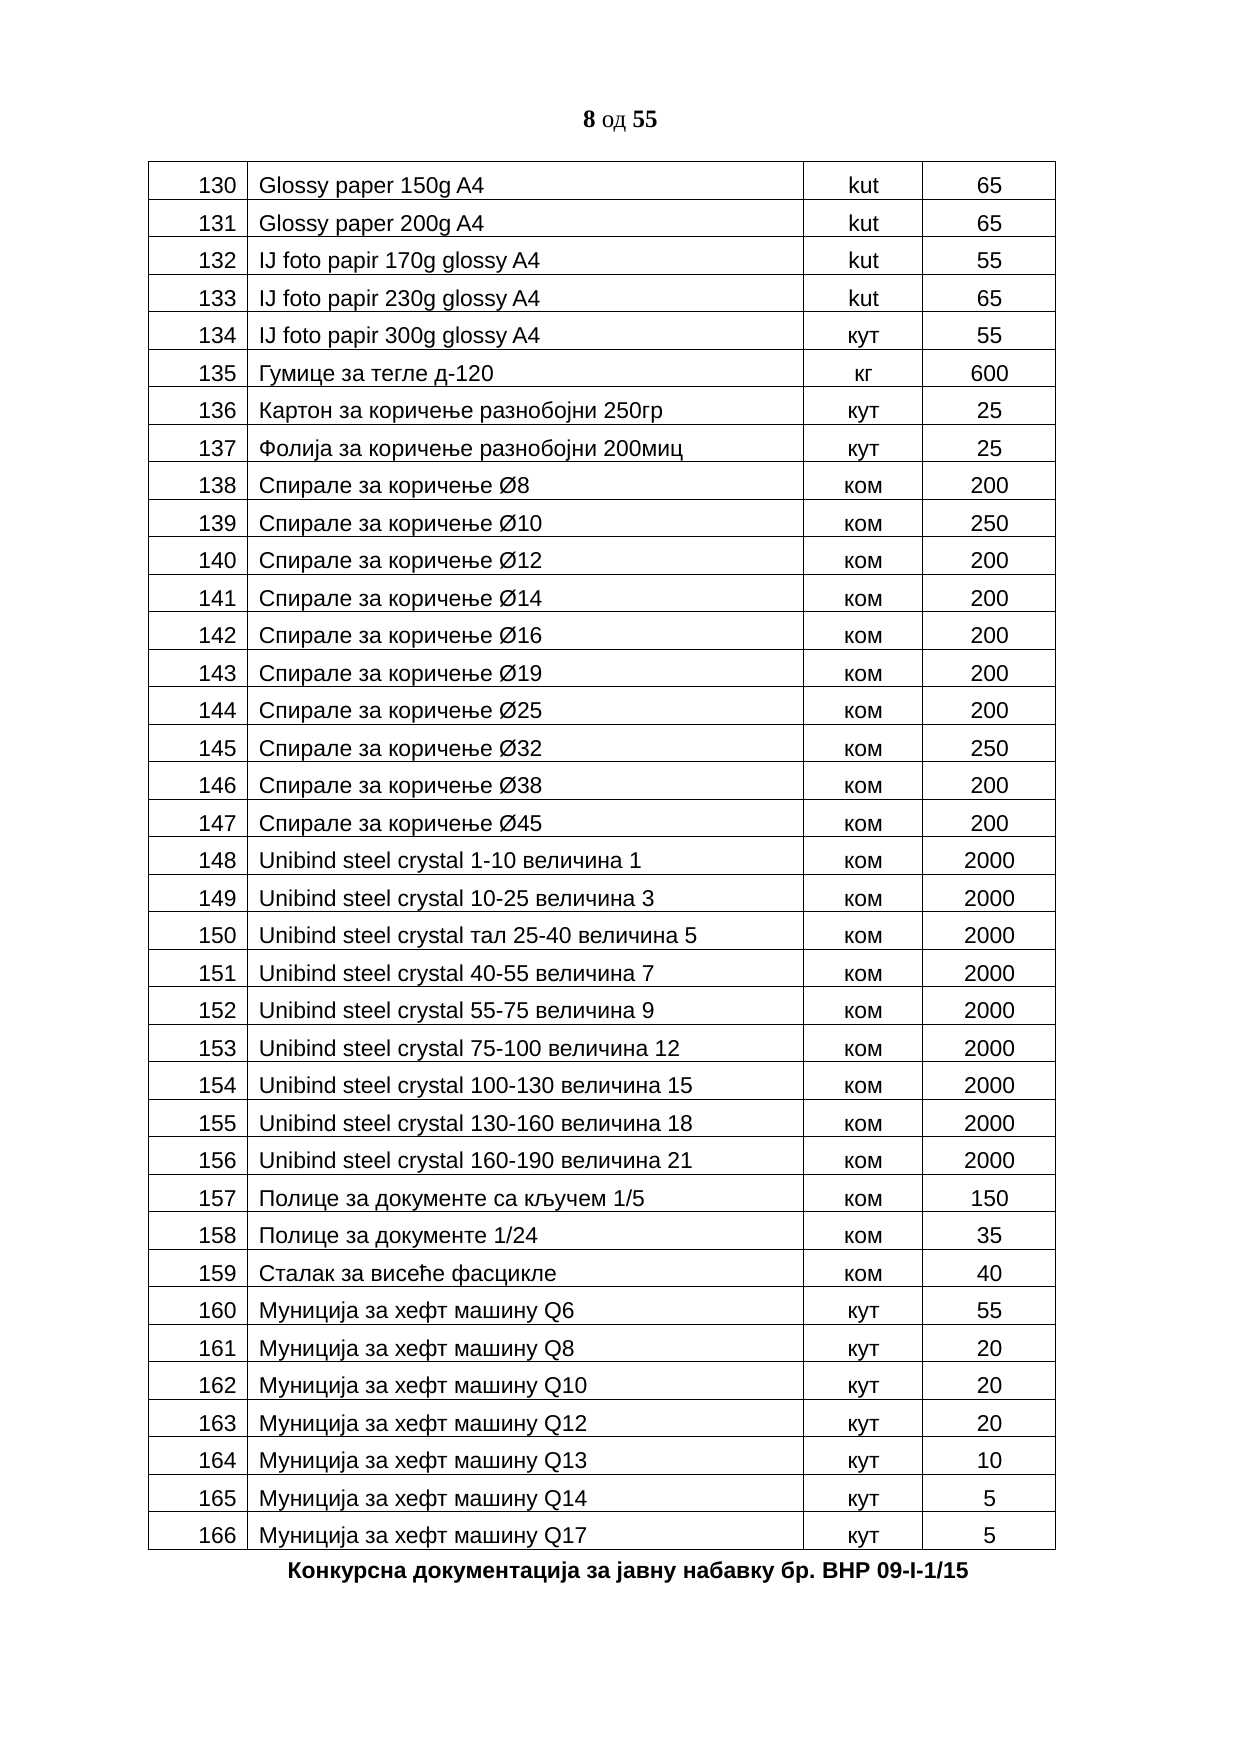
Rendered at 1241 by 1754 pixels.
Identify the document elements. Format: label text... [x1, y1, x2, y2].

table_cell 143 [149, 650, 247, 686]
table_cell 65 [923, 200, 1055, 236]
table_cell Unibind steel crystal 40-55 величина 7 [248, 950, 803, 986]
table_cell Муниција за хефт машину Q13 [248, 1437, 803, 1474]
table_cell 55 [923, 312, 1055, 349]
table_cell Спирале за коричење Ø14 [248, 575, 803, 611]
table_cell 134 [149, 312, 247, 349]
table_cell 155 [149, 1100, 247, 1136]
table_cell 65 [923, 275, 1055, 311]
table_cell 160 [149, 1287, 247, 1324]
table_cell kut [804, 162, 922, 199]
table_cell 139 [149, 500, 247, 536]
table_cell Спирале за коричење Ø12 [248, 537, 803, 574]
table_cell 131 [149, 200, 247, 236]
table_cell 65 [923, 162, 1055, 199]
table_cell 200 [923, 762, 1055, 799]
table_cell 136 [149, 387, 247, 424]
table_cell ком [804, 762, 922, 799]
table_cell 5 [923, 1475, 1055, 1511]
table_cell 20 [923, 1325, 1055, 1361]
table_cell Муниција за хефт машину Q14 [248, 1475, 803, 1511]
table_cell 157 [149, 1175, 247, 1211]
table_cell кут [804, 425, 922, 461]
table_cell Полице за документе са кључем 1/5 [248, 1175, 803, 1211]
table_cell kut [804, 275, 922, 311]
table_cell 150 [149, 912, 247, 949]
table_cell 165 [149, 1475, 247, 1511]
table_cell ком [804, 650, 922, 686]
table_cell IJ foto papir 300g glossy A4 [248, 312, 803, 349]
table_cell 2000 [923, 1100, 1055, 1136]
table_cell 145 [149, 725, 247, 761]
table_cell ком [804, 537, 922, 574]
table_cell ком [804, 612, 922, 649]
table_cell 146 [149, 762, 247, 799]
table_cell 151 [149, 950, 247, 986]
table_cell ком [804, 500, 922, 536]
table_cell Unibind steel crystal 55-75 величина 9 [248, 987, 803, 1024]
table_cell 140 [149, 537, 247, 574]
table_cell ком [804, 800, 922, 836]
table_cell 200 [923, 537, 1055, 574]
table_cell Картон за коричење разнобојни 250гр [248, 387, 803, 424]
table_cell 25 [923, 387, 1055, 424]
table_cell 150 [923, 1175, 1055, 1211]
table_cell 20 [923, 1362, 1055, 1399]
table_cell 163 [149, 1400, 247, 1436]
table_cell 20 [923, 1400, 1055, 1436]
table_cell 2000 [923, 875, 1055, 911]
table_cell 164 [149, 1437, 247, 1474]
table_cell 55 [923, 237, 1055, 274]
table_cell 159 [149, 1250, 247, 1286]
table_cell Спирале за коричење Ø8 [248, 462, 803, 499]
table_cell кут [804, 1362, 922, 1399]
table_cell ком [804, 725, 922, 761]
table_cell ком [804, 1175, 922, 1211]
table_cell ком [804, 1137, 922, 1174]
table_cell Гумице за тегле д-120 [248, 350, 803, 386]
table_cell 250 [923, 725, 1055, 761]
table_cell 200 [923, 800, 1055, 836]
table_cell кут [804, 387, 922, 424]
table_cell Муниција за хефт машину Q8 [248, 1325, 803, 1361]
table_cell ком [804, 950, 922, 986]
table_cell 35 [923, 1212, 1055, 1249]
table_cell 133 [149, 275, 247, 311]
table_cell kut [804, 200, 922, 236]
table_cell Полице за документе 1/24 [248, 1212, 803, 1249]
table_cell Муниција за хефт машину Q17 [248, 1512, 803, 1549]
table_cell 200 [923, 687, 1055, 724]
table_cell kut [804, 237, 922, 274]
table_cell кут [804, 1325, 922, 1361]
table_cell 142 [149, 612, 247, 649]
table_cell кут [804, 1475, 922, 1511]
table_cell 40 [923, 1250, 1055, 1286]
table_cell кут [804, 1287, 922, 1324]
table_cell 135 [149, 350, 247, 386]
table_cell Спирале за коричење Ø19 [248, 650, 803, 686]
table_cell 154 [149, 1062, 247, 1099]
table_cell 55 [923, 1287, 1055, 1324]
table_cell Спирале за коричење Ø16 [248, 612, 803, 649]
table_cell Unibind steel crystal 1-10 величина 1 [248, 837, 803, 874]
table_cell Спирале за коричење Ø10 [248, 500, 803, 536]
table_cell 144 [149, 687, 247, 724]
table_cell кут [804, 1437, 922, 1474]
table_cell ком [804, 1212, 922, 1249]
table_cell Glossy paper 150g A4 [248, 162, 803, 199]
table_cell Unibind steel crystal тал 25-40 величина 5 [248, 912, 803, 949]
table_cell 2000 [923, 1137, 1055, 1174]
table_cell 5 [923, 1512, 1055, 1549]
table_cell ком [804, 1100, 922, 1136]
table_cell Спирале за коричење Ø45 [248, 800, 803, 836]
table_cell ком [804, 1025, 922, 1061]
table_cell Unibind steel crystal 75-100 величина 12 [248, 1025, 803, 1061]
table_cell ком [804, 1062, 922, 1099]
table_cell ком [804, 987, 922, 1024]
table_cell Сталак за висеће фасцикле [248, 1250, 803, 1286]
table_cell Unibind steel crystal 160-190 величина 21 [248, 1137, 803, 1174]
table_cell 149 [149, 875, 247, 911]
table_cell 138 [149, 462, 247, 499]
table_cell Спирале за коричење Ø38 [248, 762, 803, 799]
table_cell Unibind steel crystal 10-25 величина 3 [248, 875, 803, 911]
table_cell Glossy paper 200g A4 [248, 200, 803, 236]
table_cell 147 [149, 800, 247, 836]
table_cell 132 [149, 237, 247, 274]
table_cell IJ foto papir 170g glossy A4 [248, 237, 803, 274]
table_cell ком [804, 875, 922, 911]
table_cell кут [804, 312, 922, 349]
table_cell 153 [149, 1025, 247, 1061]
table_cell Муниција за хефт машину Q6 [248, 1287, 803, 1324]
table_cell кут [804, 1400, 922, 1436]
table_cell 250 [923, 500, 1055, 536]
table_cell ком [804, 837, 922, 874]
table_cell 10 [923, 1437, 1055, 1474]
table_cell 200 [923, 612, 1055, 649]
table_cell Unibind steel crystal 100-130 величина 15 [248, 1062, 803, 1099]
table_cell Фолија за коричење разнобојни 200миц [248, 425, 803, 461]
table_cell 2000 [923, 837, 1055, 874]
table_cell 166 [149, 1512, 247, 1549]
table_cell ком [804, 912, 922, 949]
table_cell 141 [149, 575, 247, 611]
table_cell 130 [149, 162, 247, 199]
table_cell 200 [923, 575, 1055, 611]
table_cell 2000 [923, 912, 1055, 949]
table_cell Спирале за коричење Ø25 [248, 687, 803, 724]
table_cell 200 [923, 462, 1055, 499]
table_cell IJ foto papir 230g glossy A4 [248, 275, 803, 311]
table_cell 148 [149, 837, 247, 874]
table_cell 600 [923, 350, 1055, 386]
table_cell 161 [149, 1325, 247, 1361]
table_cell 2000 [923, 1062, 1055, 1099]
table_cell ком [804, 462, 922, 499]
table_cell ком [804, 687, 922, 724]
table_cell кг [804, 350, 922, 386]
table_cell 2000 [923, 1025, 1055, 1061]
table_cell 2000 [923, 950, 1055, 986]
table_cell 25 [923, 425, 1055, 461]
table_cell ком [804, 575, 922, 611]
table_cell 2000 [923, 987, 1055, 1024]
table_cell 158 [149, 1212, 247, 1249]
table_cell 137 [149, 425, 247, 461]
table_cell 156 [149, 1137, 247, 1174]
table_cell кут [804, 1512, 922, 1549]
table_cell 162 [149, 1362, 247, 1399]
table_cell Unibind steel crystal 130-160 величина 18 [248, 1100, 803, 1136]
table_cell Муниција за хефт машину Q12 [248, 1400, 803, 1436]
table_cell Муниција за хефт машину Q10 [248, 1362, 803, 1399]
table_cell Спирале за коричење Ø32 [248, 725, 803, 761]
table_cell ком [804, 1250, 922, 1286]
table_cell 152 [149, 987, 247, 1024]
table_cell 200 [923, 650, 1055, 686]
